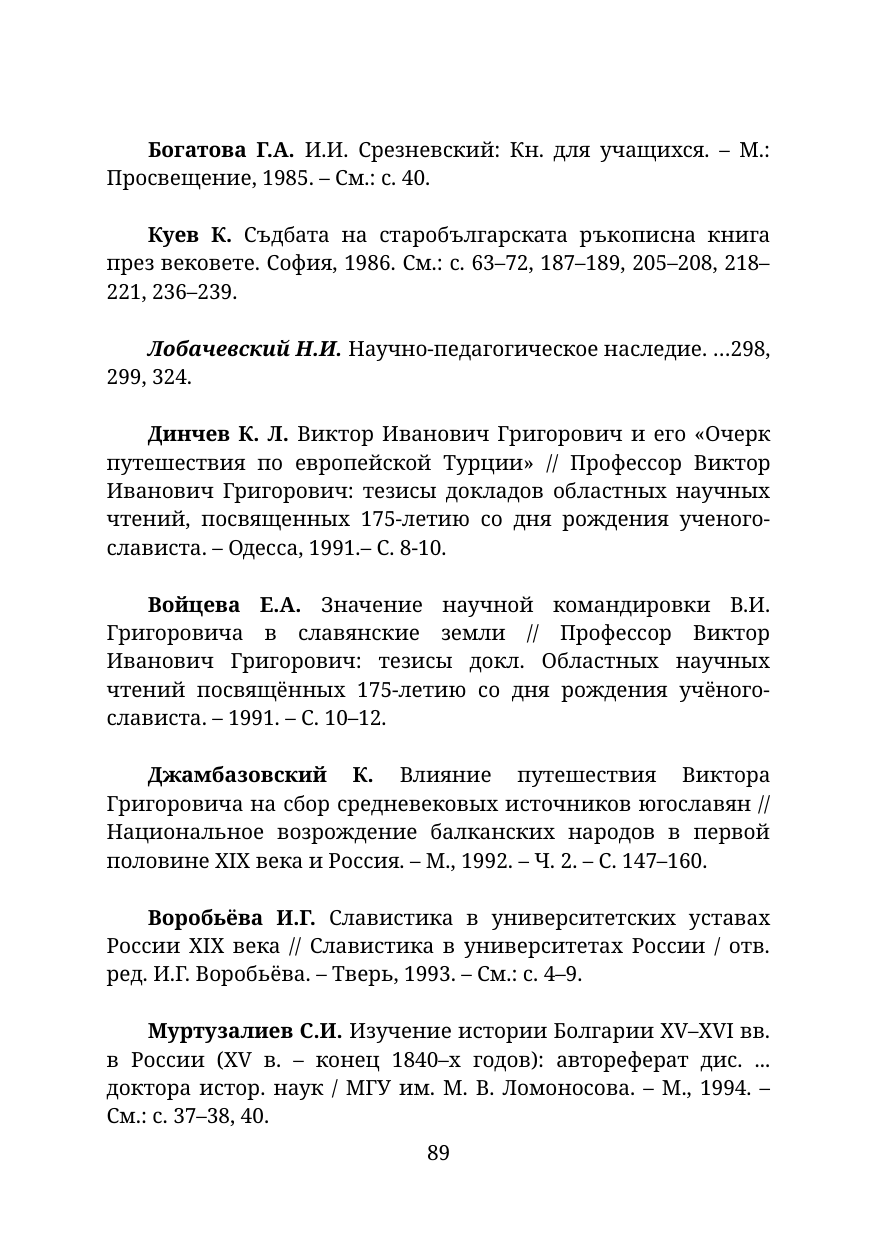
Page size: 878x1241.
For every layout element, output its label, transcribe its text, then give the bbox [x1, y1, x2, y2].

text Богатова Г.А. И.И. Срезневский: Кн. для учащихся. – М.: Просвещение, 1985. – См.: с. 40. [106, 135, 771, 192]
text Муртузалиев С.И. Изучение истории Болгарии XV–XVI вв. в России (XV в. – конец 1840–х годов): автореферат дис. ... доктора истор. наук / МГУ им. М. В. Ломоносова. – М., 1994. – См.: с. 37–38, 40. [106, 1016, 771, 1130]
text Динчев К. Л. Виктор Иванович Григорович и его «Очерк путешествия по европейской Турции» // Профессор Виктор Иванович Григорович: тезисы докладов областных научных чтений, посвященных 175-летию со дня рождения ученого-слависта. – Одесса, 1991.– С. 8-10. [106, 419, 771, 561]
text Куев К. Съдбата на старобългарската ръкописна книга през вековете. София, 1986. См.: с. 63–72, 187–189, 205–208, 218–221, 236–239. [106, 220, 771, 305]
text Джамбазовский К. Влияние путешествия Виктора Григоровича на сбор средневековых источников югославян // Национальное возрождение балканских народов в первой половине XIX века и Россия. – М., 1992. – Ч. 2. – С. 147–160. [106, 760, 771, 874]
text Воробьёва И.Г. Славистика в университетских уставах России XIX века // Славистика в университетах России / отв. ред. И.Г. Воробьёва. – Тверь, 1993. – См.: с. 4–9. [106, 903, 771, 988]
text Лобачевский Н.И. Научно-педагогическое наследие. …298, 299, 324. [106, 334, 771, 391]
text Войцева Е.А. Значение научной командировки В.И. Григоровича в славянские земли // Профессор Виктор Иванович Григорович: тезисы докл. Областных научных чтений посвящённых 175-летию со дня рождения учёного-слависта. – 1991. – С. 10–12. [106, 590, 771, 732]
